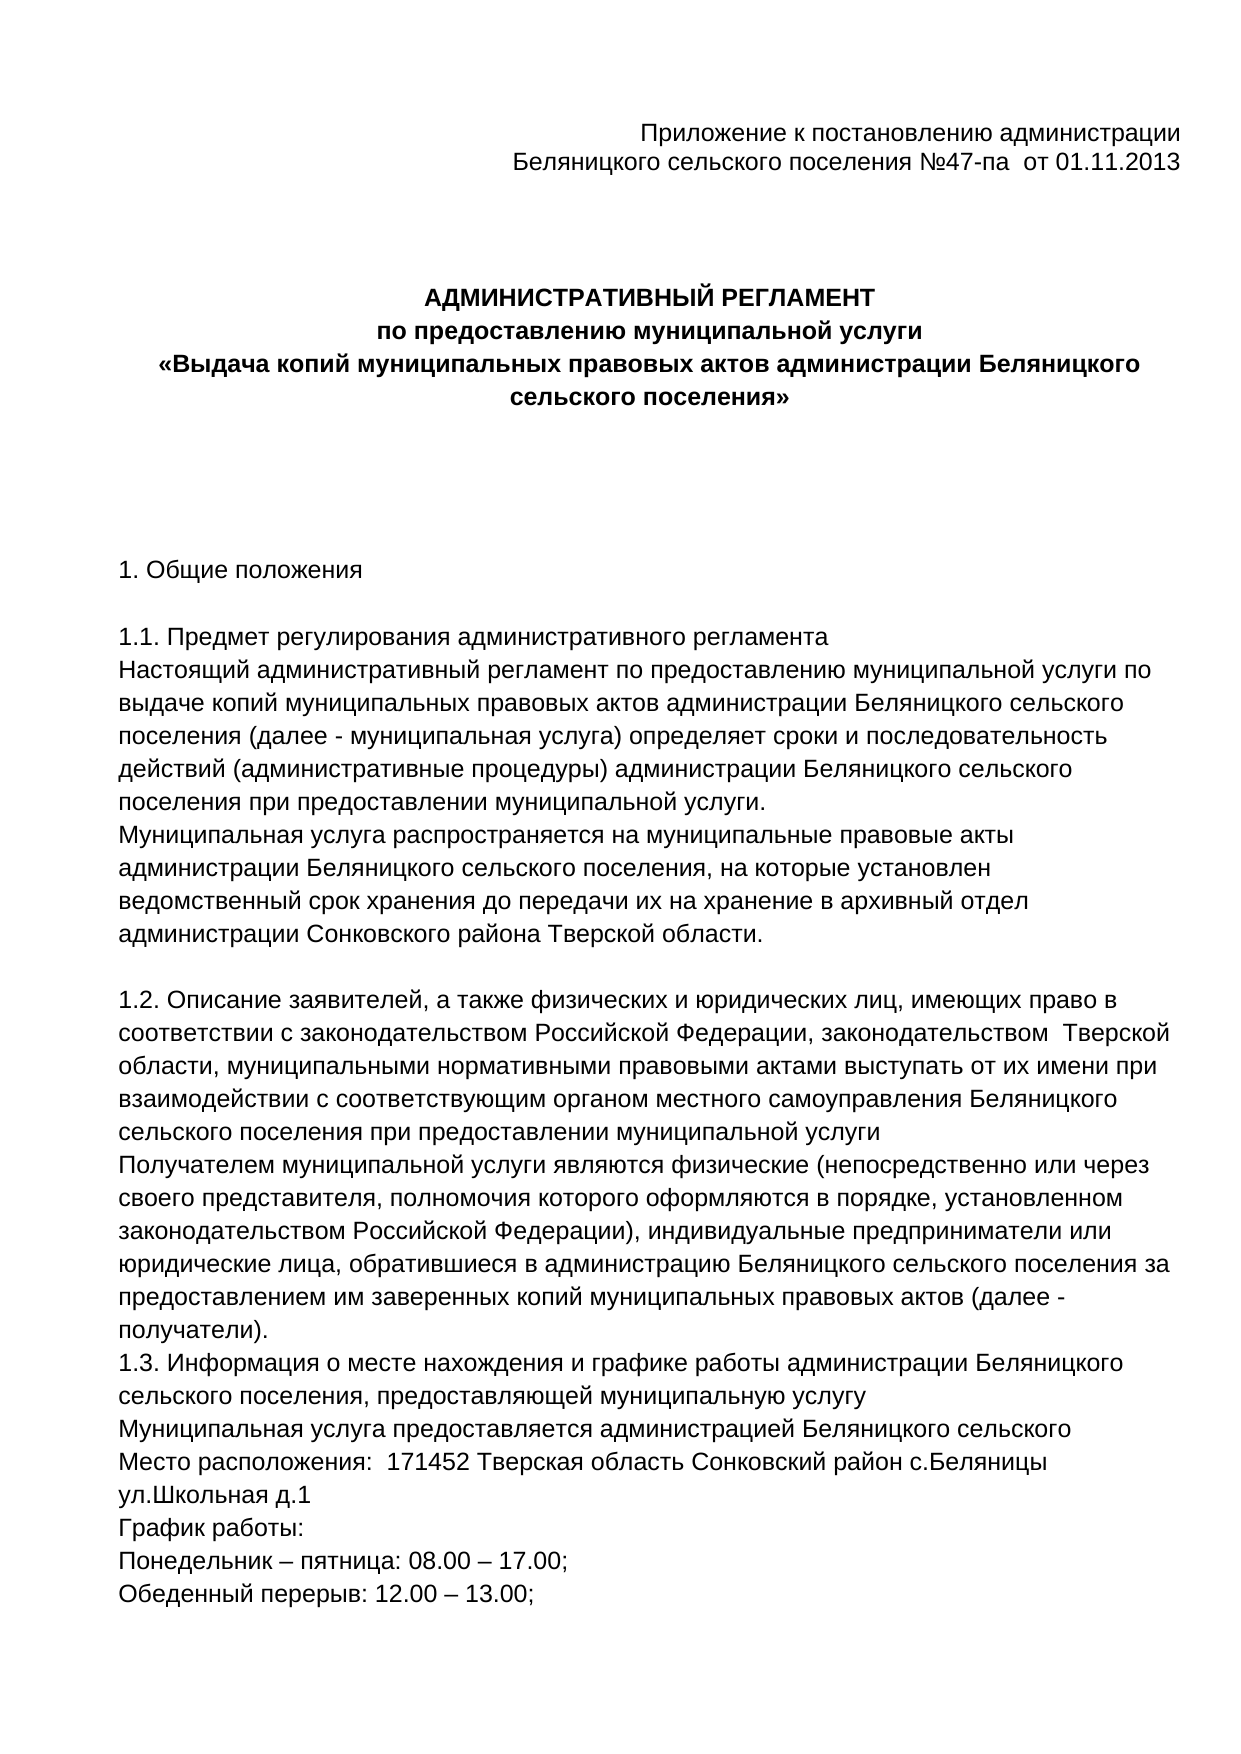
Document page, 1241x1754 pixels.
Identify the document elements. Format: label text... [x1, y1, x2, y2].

text Беляницкого сельского поселения №47-па от 01.11.2013 [118, 147, 1181, 176]
text АДМИНИСТРАТИВНЫЙ РЕГЛАМЕНТ по предоставлению муниципальной услуги «Выдача копий муниципальных правовых актов администрации Беляницкого сельского поселения» [118, 283, 1181, 411]
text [118, 489, 1181, 1608]
text Приложение к постановлению администрации [118, 118, 1181, 147]
